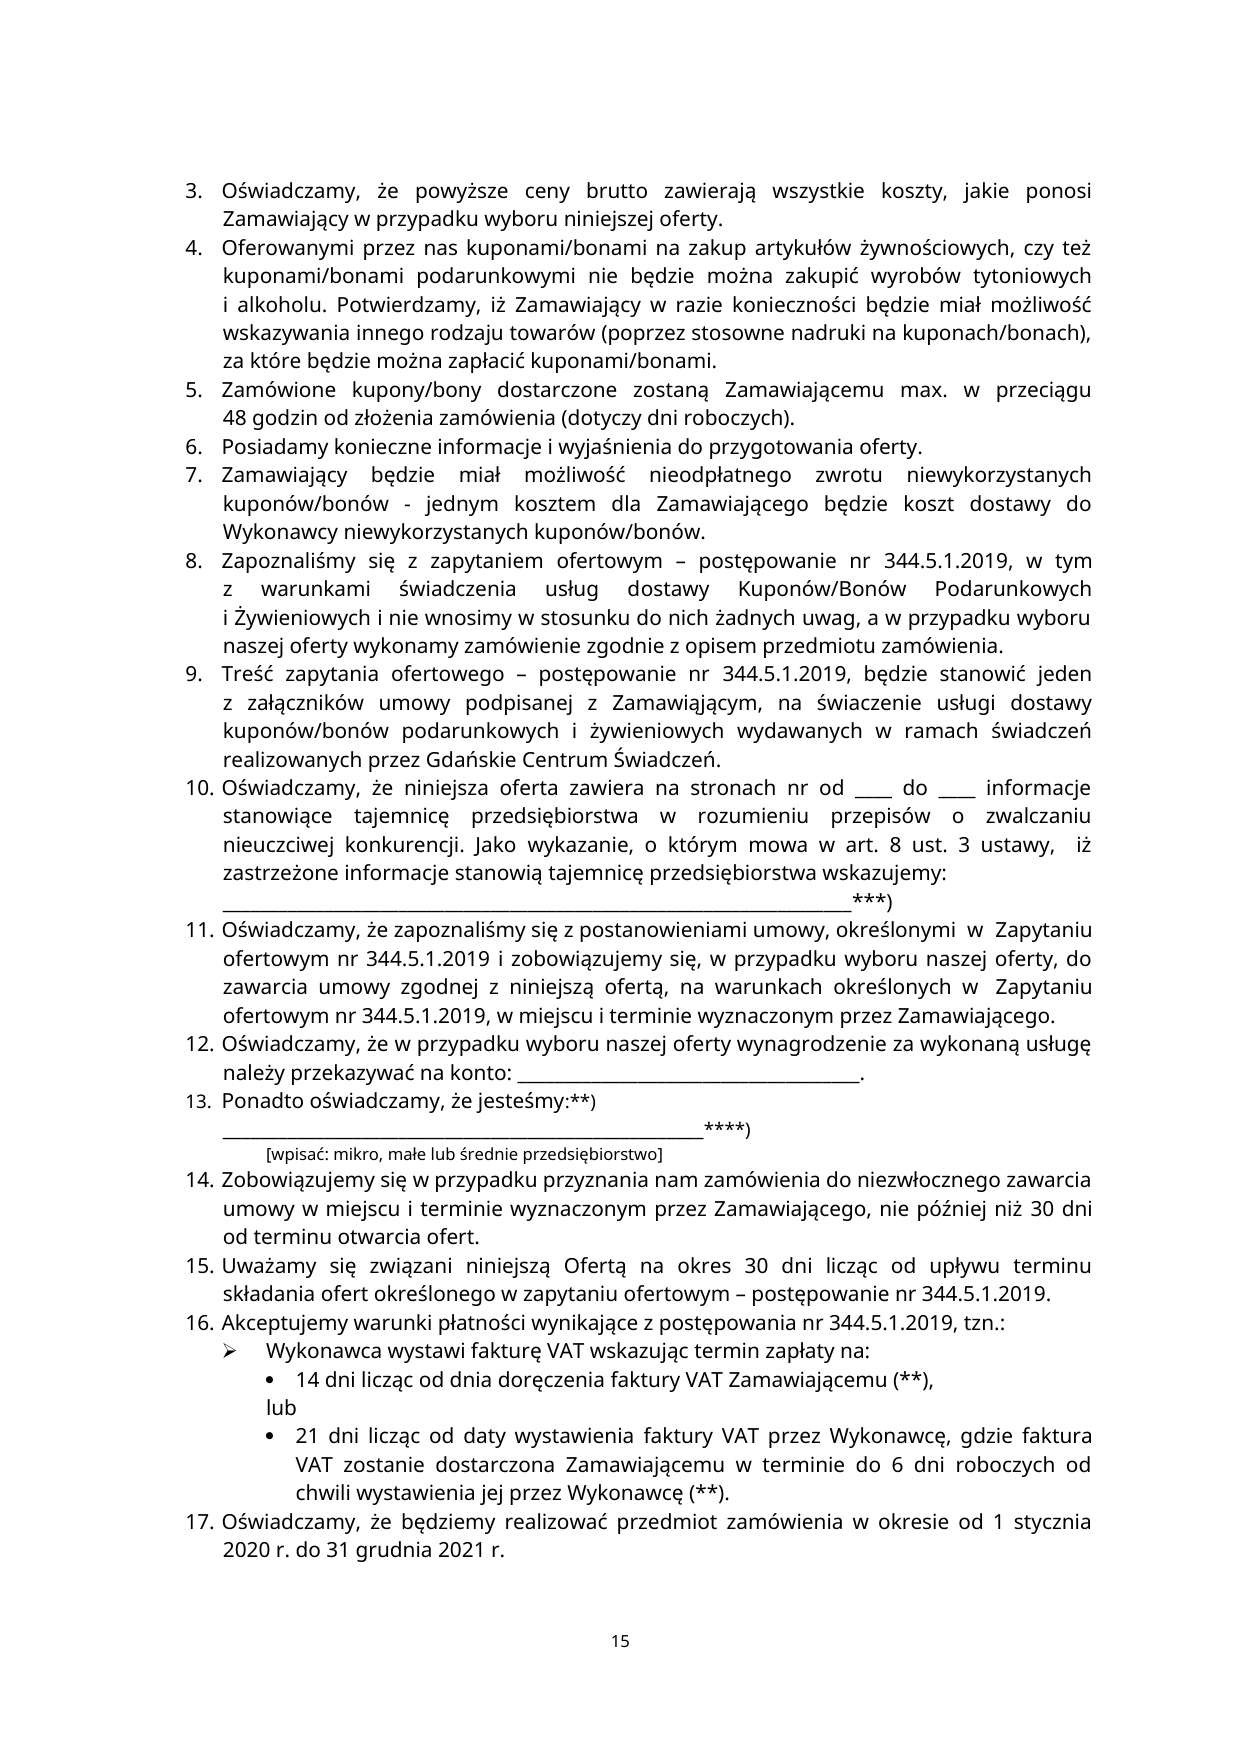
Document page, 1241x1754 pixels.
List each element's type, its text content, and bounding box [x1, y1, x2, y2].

text ____________________________________________________________________***) [223, 887, 1093, 915]
list 14 dni licząc od dnia doręczenia faktury VAT Zamawiającemu (**), [266, 1365, 1093, 1393]
list Wykonawca wystawi fakturę VAT wskazując termin zapłaty na: [221, 1336, 1093, 1365]
list Oświadczamy, że niniejsza oferta zawiera na stronach nr od ____ do ____ informacje stanowiące tajemnicę przedsiębiorstwa w rozumieniu przepisów o zwalczaniu nieuczciwej konkurencji. Jako wykazanie, o którym mowa w art. 8 ust. 3 ustawy, iż zastrzeżone informacje stanowią tajemnicę przedsiębiorstwa wskazujemy: [185, 773, 1093, 887]
list 21 dni licząc od daty wystawienia faktury VAT przez Wykonawcę, gdzie faktura VAT zostanie dostarczona Zamawiającemu w terminie do 6 dni roboczych od chwili wystawienia jej przez Wykonawcę (**). [266, 1422, 1093, 1507]
text [wpisać: mikro, małe lub średnie przedsiębiorstwo] [148, 1143, 1093, 1166]
list Akceptujemy warunki płatności wynikające z postępowania nr 344.5.1.2019, tzn.: [185, 1308, 1093, 1336]
list Oświadczamy, że w przypadku wyboru naszej oferty wynagrodzenie za wykonaną usługę należy przekazywać na konto: _____________________________________. [185, 1029, 1093, 1086]
list Oświadczamy, że będziemy realizować przedmiot zamówienia w okresie od 1 stycznia 2020 r. do 31 grudnia 2021 r. [185, 1507, 1093, 1564]
text lub [266, 1393, 1093, 1422]
list Zamawiający będzie miał możliwość nieodpłatnego zwrotu niewykorzystanych kuponów/bonów - jednym kosztem dla Zamawiającego będzie koszt dostawy do Wykonawcy niewykorzystanych kuponów/bonów. [185, 460, 1093, 546]
list Zobowiązujemy się w przypadku przyznania nam zamówienia do niezwłocznego zawarcia umowy w miejscu i terminie wyznaczonym przez Zamawiającego, nie później niż 30 dni od terminu otwarcia ofert. [185, 1166, 1093, 1251]
list Zamówione kupony/bony dostarczone zostaną Zamawiającemu max. w przeciągu 48 godzin od złożenia zamówienia (dotyczy dni roboczych). [185, 375, 1093, 432]
list Treść zapytania ofertowego – postępowanie nr 344.5.1.2019, będzie stanowić jeden z załączników umowy podpisanej z Zamawiąjącym, na świaczenie usługi dostawy kuponów/bonów podarunkowych i żywieniowych wydawanych w ramach świadczeń realizowanych przez Gdańskie Centrum Świadczeń. [185, 659, 1093, 773]
list Oświadczamy, że powyższe ceny brutto zawierają wszystkie koszty, jakie ponosi Zamawiający w przypadku wyboru niniejszej oferty. [185, 176, 1093, 233]
list Oświadczamy, że zapoznaliśmy się z postanowieniami umowy, określonymi w Zapytaniu ofertowym nr 344.5.1.2019 i zobowiązujemy się, w przypadku wyboru naszej oferty, do zawarcia umowy zgodnej z niniejszą ofertą, na warunkach określonych w Zapytaniu ofertowym nr 344.5.1.2019, w miejscu i terminie wyznaczonym przez Zamawiającego. [185, 915, 1093, 1029]
text ____________________________________________________****) [223, 1114, 1093, 1143]
list Uważamy się związani niniejszą Ofertą na okres 30 dni licząc od upływu terminu składania ofert określonego w zapytaniu ofertowym – postępowanie nr 344.5.1.2019. [185, 1251, 1093, 1308]
list Posiadamy konieczne informacje i wyjaśnienia do przygotowania oferty. [185, 432, 1093, 460]
list Zapoznaliśmy się z zapytaniem ofertowym – postępowanie nr 344.5.1.2019, w tym z warunkami świadczenia usług dostawy Kuponów/Bonów Podarunkowych i Żywieniowych i nie wnosimy w stosunku do nich żadnych uwag, a w przypadku wyboru naszej oferty wykonamy zamówienie zgodnie z opisem przedmiotu zamówienia. [185, 546, 1093, 659]
list Oferowanymi przez nas kuponami/bonami na zakup artykułów żywnościowych, czy też kuponami/bonami podarunkowymi nie będzie można zakupić wyrobów tytoniowych i alkoholu. Potwierdzamy, iż Zamawiający w razie konieczności będzie miał możliwość wskazywania innego rodzaju towarów (poprzez stosowne nadruki na kuponach/bonach), za które będzie można zapłacić kuponami/bonami. [185, 233, 1093, 375]
list Ponadto oświadczamy, że jesteśmy:**) [185, 1086, 1093, 1114]
